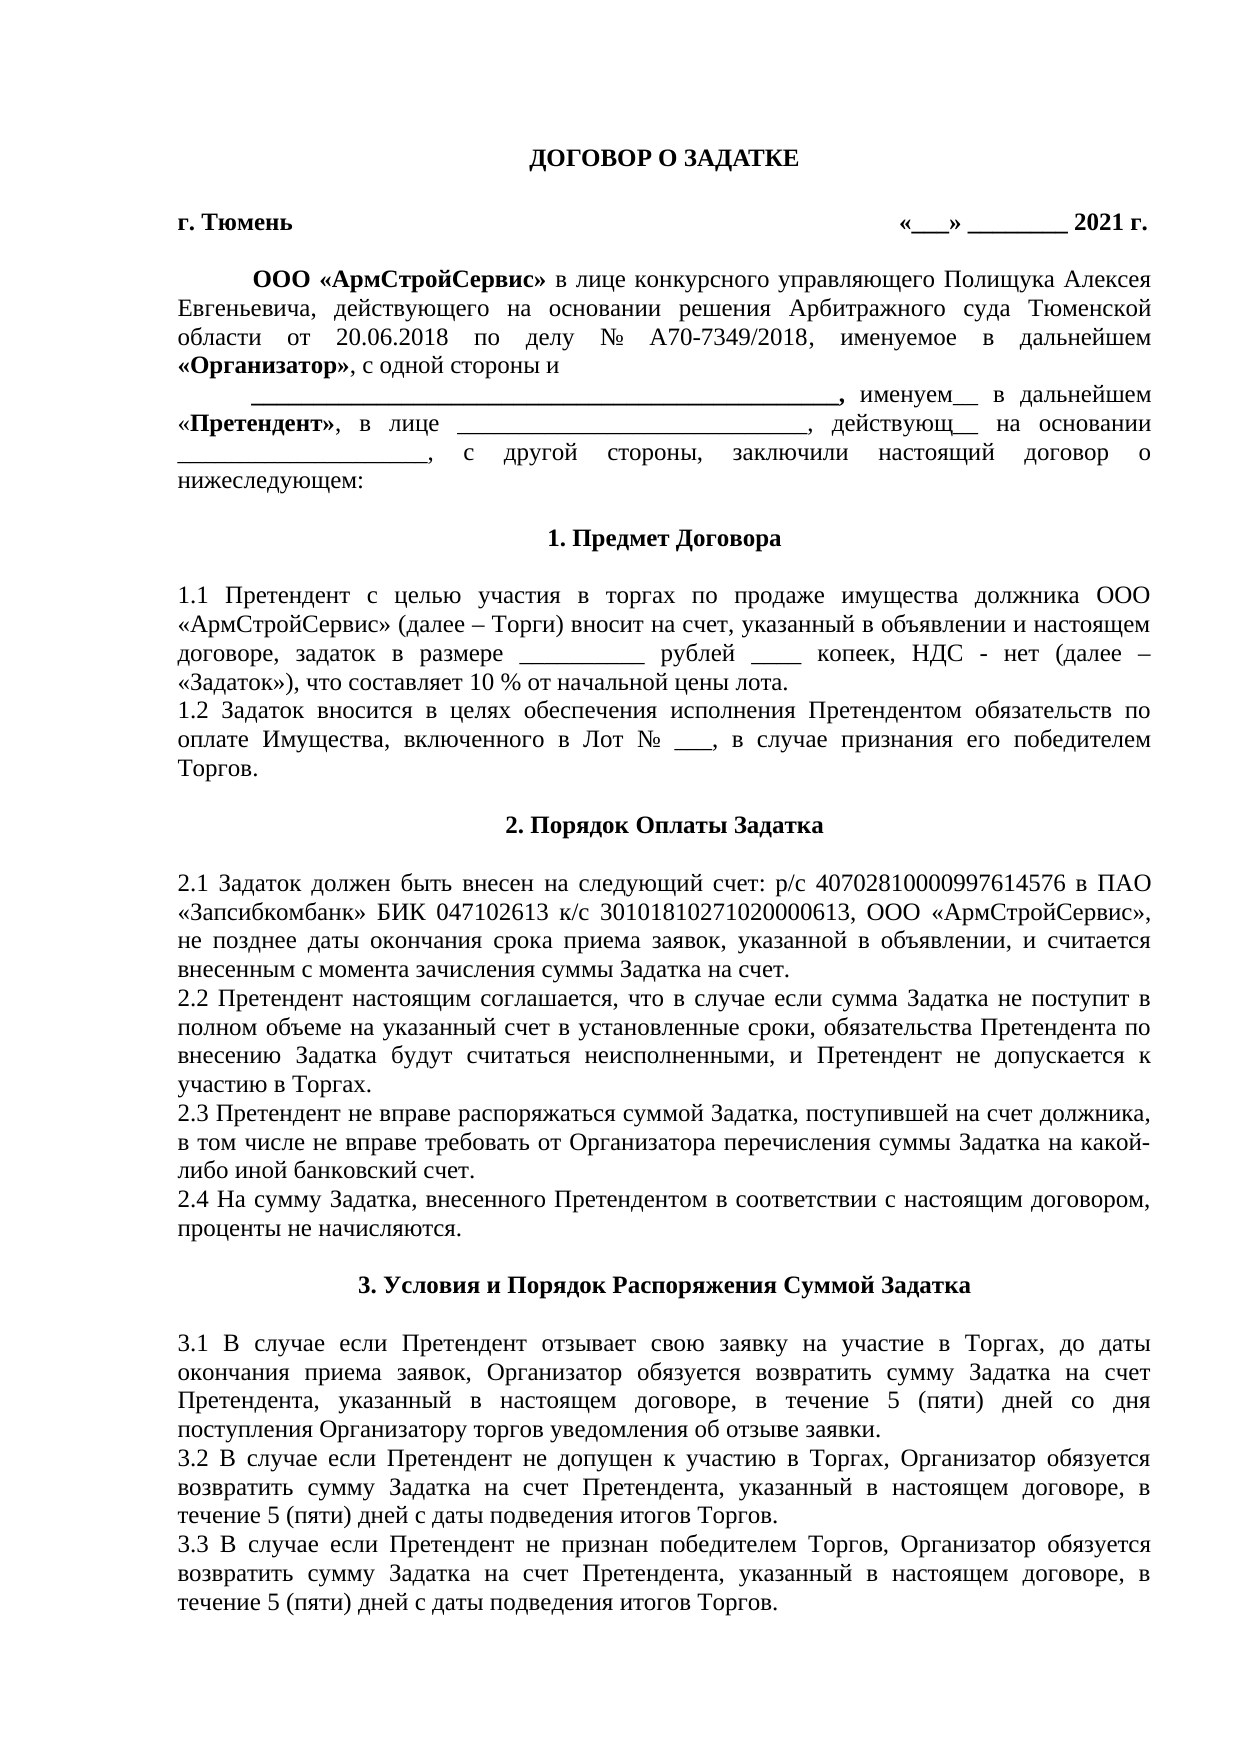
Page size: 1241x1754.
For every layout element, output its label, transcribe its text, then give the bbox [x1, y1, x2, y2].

text 3.1 В случае если Претендент отзывает свою заявку на участие в Торгах, до даты окончания приема заявок, Организатор обязуется возвратить сумму Задатка на счет Претендента, указанный в настоящем договоре, в течение 5 (пяти) дней со дня поступления Организатору торгов уведомления об отзыве заявки. [177, 1328, 1152, 1443]
text 3.2 В случае если Претендент не допущен к участию в Торгах, Организатор обязуется возвратить сумму Задатка на счет Претендента, указанный в настоящем договоре, в течение 5 (пяти) дней с даты подведения итогов Торгов. [177, 1443, 1152, 1529]
text ООО «АрмСтройСервис» в лице конкурсного управляющего Полищука Алексея Евгеньевича, действующего на основании решения Арбитражного суда Тюменской области от 20.06.2018 по делу № A70-7349/2018, именуемое в дальнейшем «Организатор», с одной стороны и [177, 264, 1152, 322]
text _______________________________________________, именуем__ в дальнейшем «Претендент», в лице ____________________________, действующ__ на основании ____________________, с другой стороны, заключили настоящий договор о нижеследующем: [177, 379, 1152, 494]
text 2. Порядок Оплаты Задатка [177, 811, 1152, 839]
text 3. Условия и Порядок Распоряжения Суммой Задатка [177, 1271, 1152, 1299]
text 2.1 Задаток должен быть внесен на следующий счет: р/с 40702810000997614576 в ПАО «Запсибкомбанк» БИК 047102613 к/с 30101810271020000613, ООО «АрмСтройСервис», не позднее даты окончания срока приема заявок, указанной в объявлении, и считается внесенным с момента зачисления суммы Задатка на счет. [177, 868, 1152, 983]
text 1.1 Претендент с целью участия в торгах по продаже имущества должника ООО «АрмСтройСервис» (далее – Торги) вносит на счет, указанный в объявлении и настоящем договоре, задаток в размере __________ рублей ____ копеек, НДС - нет (далее – «Задаток»), что составляет 10 % от начальной цены лота. [177, 581, 1152, 696]
text 2.3 Претендент не вправе распоряжаться суммой Задатка, поступившей на счет должника, в том числе не вправе требовать от Организатора перечисления суммы Задатка на какой-либо иной банковский счет. [177, 1098, 1152, 1184]
text ООО «АрмСтройСервис» в лице конкурсного управляющего Полищука Алексея Евгеньевича, действующего на основании решения Арбитражного суда Тюменской области от 20.06.2018 по делу № A70-7349/2018, именуемое в дальнейшем «Организатор», с одной стороны и [177, 322, 1152, 379]
subtitle ДОГОВОР О ЗАДАТКЕ [177, 143, 1152, 172]
text г. Тюмень «___» ________ 2021 г. [177, 207, 1152, 236]
text 1.2 Задаток вносится в целях обеспечения исполнения Претендентом обязательств по оплате Имущества, включенного в Лот № ___, в случае признания его победителем Торгов. [177, 696, 1152, 782]
text 2.2 Претендент настоящим соглашается, что в случае если сумма Задатка не поступит в полном объеме на указанный счет в установленные сроки, обязательства Претендента по внесению Задатка будут считаться неисполненными, и Претендент не допускается к участию в Торгах. [177, 983, 1152, 1098]
text 2.4 На сумму Задатка, внесенного Претендентом в соответствии с настоящим договором, проценты не начисляются. [177, 1184, 1152, 1242]
text 1. Предмет Договора [177, 523, 1152, 552]
text 3.3 В случае если Претендент не признан победителем Торгов, Организатор обязуется возвратить сумму Задатка на счет Претендента, указанный в настоящем договоре, в течение 5 (пяти) дней с даты подведения итогов Торгов. [177, 1529, 1152, 1616]
